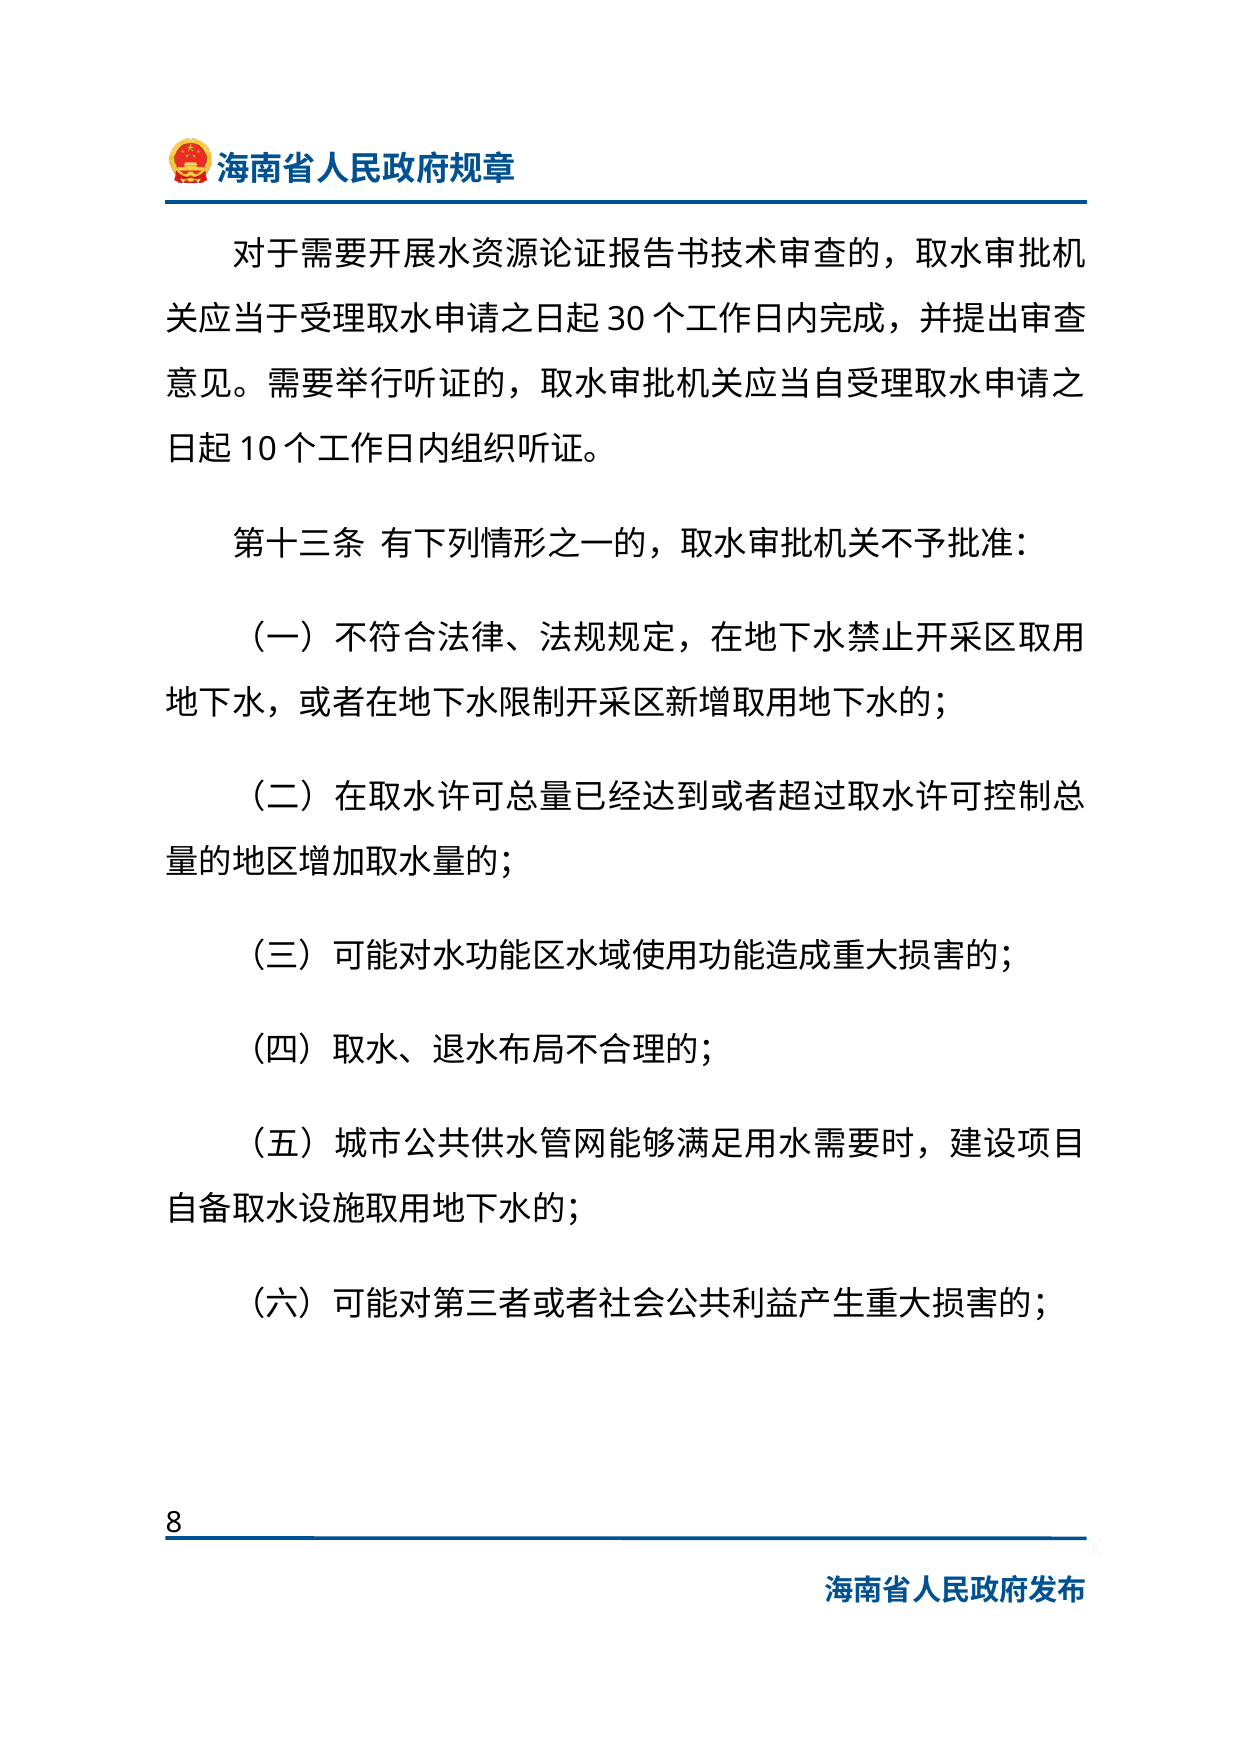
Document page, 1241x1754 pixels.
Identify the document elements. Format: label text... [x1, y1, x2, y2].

text （六）可能对第三者或者社会公共利益产生重大损害的； [165, 1268, 1087, 1333]
text （二）在取水许可总量已经达到或者超过取水许可控制总量的地区增加取水量的； [165, 761, 1087, 891]
picture [165, 136, 216, 187]
text 对于需要开展水资源论证报告书技术审查的，取水审批机关应当于受理取水申请之日起30个工作日内完成，并提出审查意见。需要举行听证的，取水审批机关应当自受理取水申请之日起10个工作日内组织听证。 [165, 219, 1087, 479]
text （三）可能对水功能区水域使用功能造成重大损害的； [165, 921, 1087, 986]
text （五）城市公共供水管网能够满足用水需要时，建设项目自备取水设施取用地下水的； [165, 1109, 1087, 1239]
text （四）取水、退水布局不合理的； [165, 1015, 1087, 1080]
text 第十三条 有下列情形之一的，取水审批机关不予批准： [165, 508, 1087, 573]
text （一）不符合法律、法规规定，在地下水禁止开采区取用地下水，或者在地下水限制开采区新增取用地下水的； [165, 602, 1087, 732]
